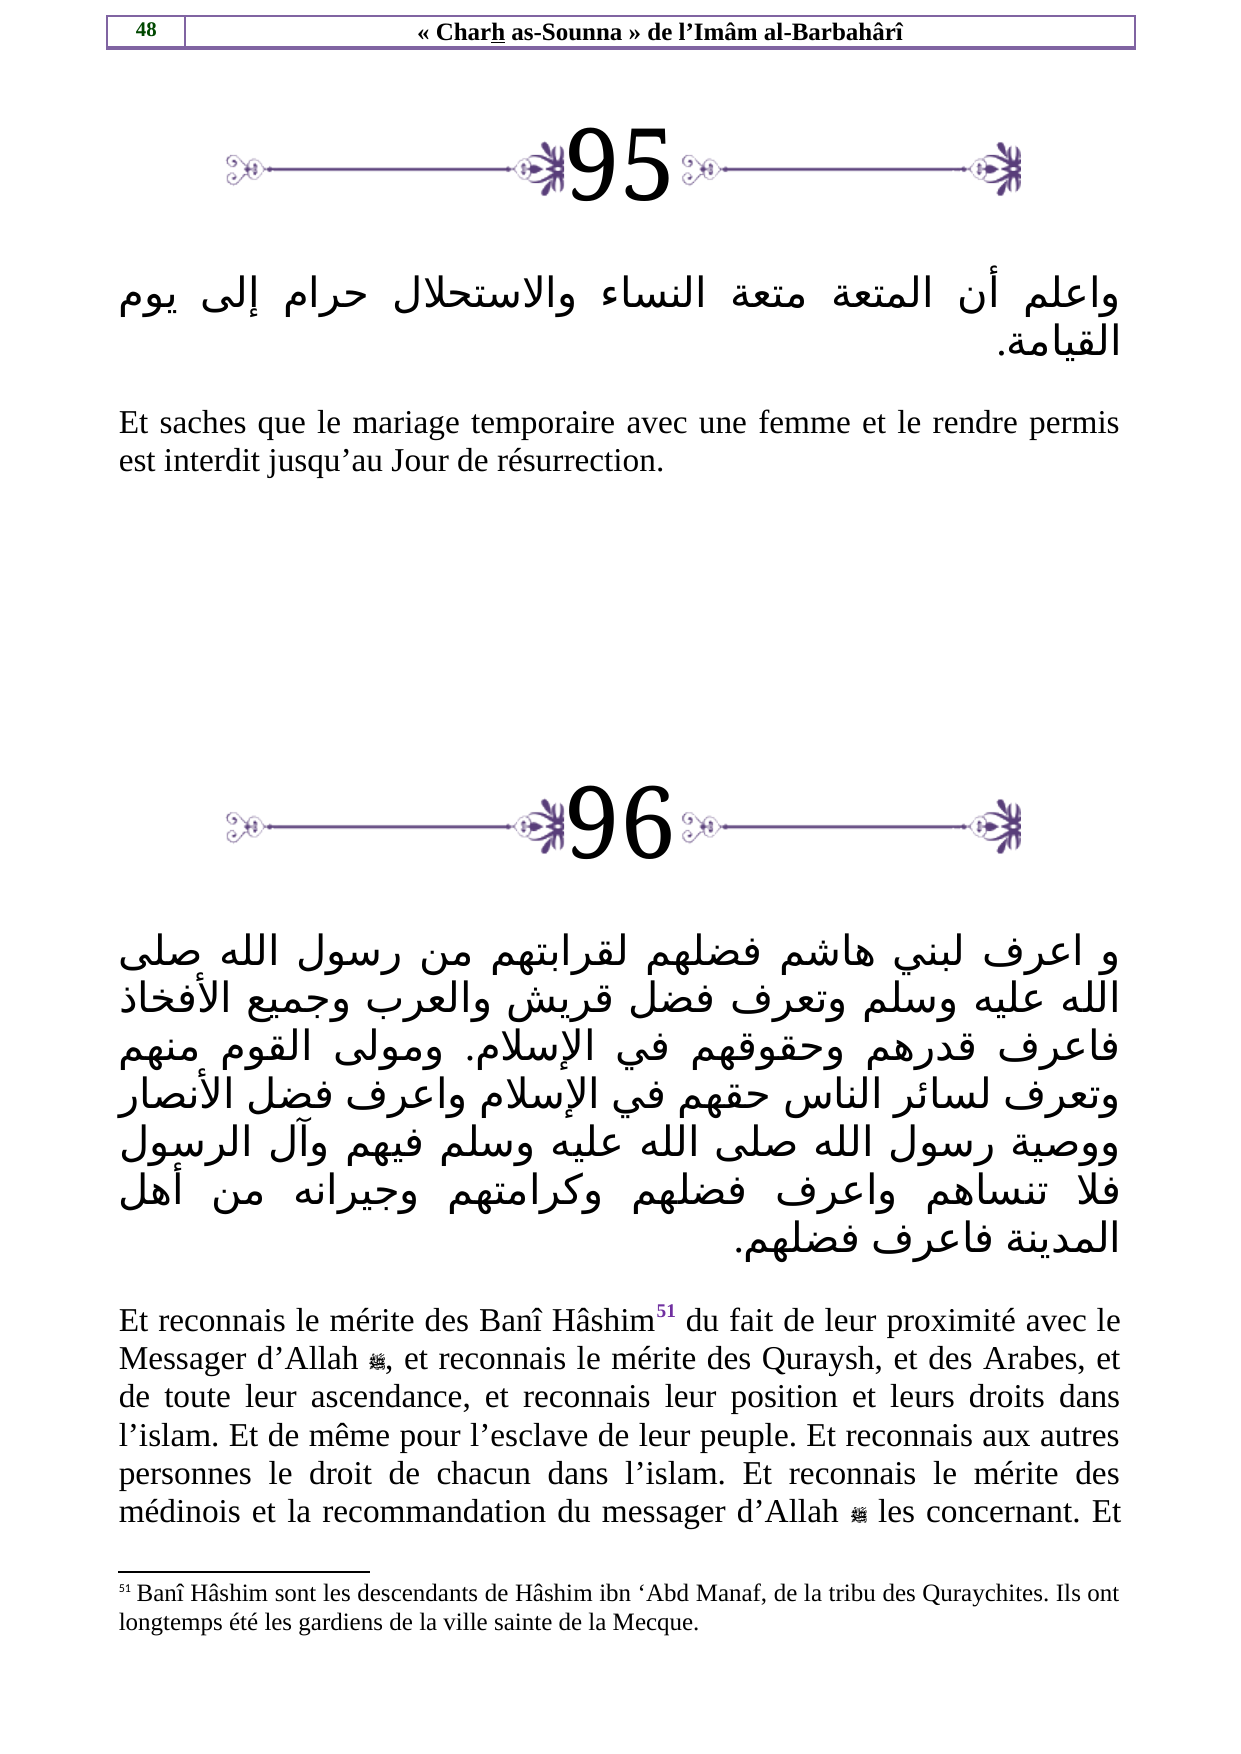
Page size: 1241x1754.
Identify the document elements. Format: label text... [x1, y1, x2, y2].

picture [369, 1353, 385, 1370]
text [118, 1300, 1122, 1530]
text Et saches que le mariage temporaire avec une femme et le rendre permis est interdit jusqu’au Jour de résurrection. [118, 402, 1122, 479]
text 95 [118, 93, 1122, 230]
text 96 [118, 751, 1122, 888]
text واعلم أن المتعة متعة النساء والاستحلال حرام إلى يوم القيامة. [118, 268, 1122, 364]
text و اعرف لبني هاشم فضلهم لقرابتهم من رسول الله صلى الله عليه وسلم وتعرف فضل قريش والعرب وجميع الأفخاذ فاعرف قدرهم وحقوقهم في الإسلام. ومولى القوم منهم وتعرف لسائر الناس حقهم في الإسلام واعرف فضل الأنصار ووصية رسول الله صلى الله عليه وسلم فيهم وآل الرسول فلا تنساهم واعرف فضلهم وكرامتهم وجيرانه من أهل المدينة فاعرف فضلهم. [118, 926, 1122, 1261]
picture [851, 1507, 867, 1523]
